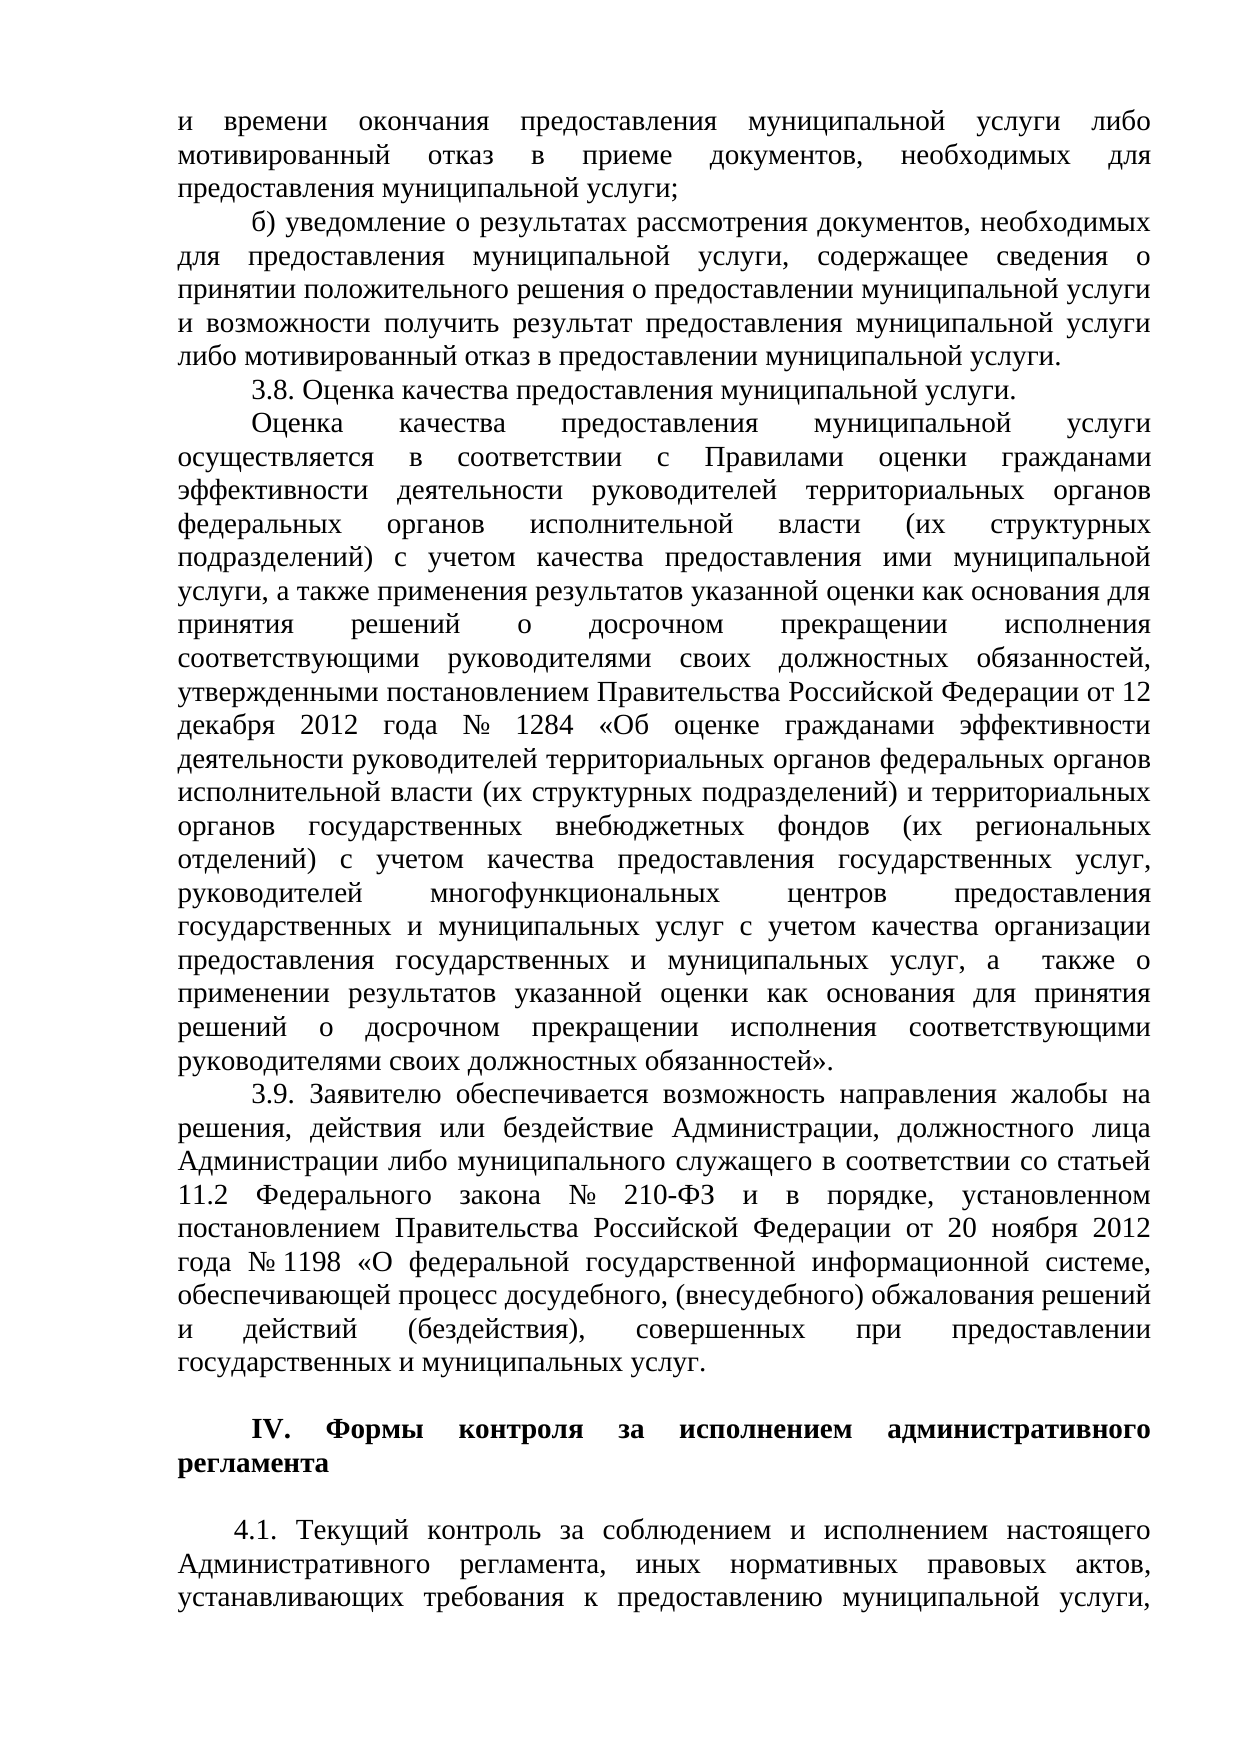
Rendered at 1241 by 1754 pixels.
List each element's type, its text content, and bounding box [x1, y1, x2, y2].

text IV. Формы контроля за исполнением административного регламента [177, 1412, 1152, 1479]
text Оценка качества предоставления муниципальной услуги осуществляется в соответствии с Правилами оценки гражданами эффективности деятельности руководителей территориальных органов федеральных органов исполнительной власти (их структурных подразделений) с учетом качества предоставления ими муниципальной услуги, а также применения результатов указанной оценки как основания для принятия решений о досрочном прекращении исполнения соответствующими руководителями своих должностных обязанностей, утвержденными постановлением Правительства Российской Федерации от 12 декабря 2012 года № 1284 «Об оценке гражданами эффективности деятельности руководителей территориальных органов федеральных органов исполнительной власти (их структурных подразделений) и территориальных органов государственных внебюджетных фондов (их региональных отделений) с учетом качества предоставления государственных услуг, руководителей многофункциональных центров предоставления государственных и муниципальных услуг с учетом качества организации предоставления государственных и муниципальных услуг, а также о применении результатов указанной оценки как основания для принятия решений о досрочном прекращении исполнения соответствующими руководителями своих должностных обязанностей». [177, 405, 1152, 1076]
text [177, 103, 1152, 204]
text б) уведомление о результатах рассмотрения документов, необходимых для предоставления муниципальной услуги, содержащее сведения о принятии положительного решения о предоставлении муниципальной услуги и возможности получить результат предоставления муниципальной услуги либо мотивированный отказ в предоставлении муниципальной услуги. [177, 204, 1152, 372]
text 3.8. Оценка качества предоставления муниципальной услуги. [177, 372, 1152, 405]
text 3.9. Заявителю обеспечивается возможность направления жалобы на решения, действия или бездействие Администрации, должностного лица Администрации либо муниципального служащего в соответствии со статьей 11.2 Федерального закона № 210-ФЗ и в порядке, установленном постановлением Правительства Российской Федерации от 20 ноября 2012 года № 1198 «О федеральной государственной информационной системе, обеспечивающей процесс досудебного, (внесудебного) обжалования решений и действий (бездействия), совершенных при предоставлении государственных и муниципальных услуг. [177, 1076, 1152, 1378]
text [177, 1512, 1152, 1613]
